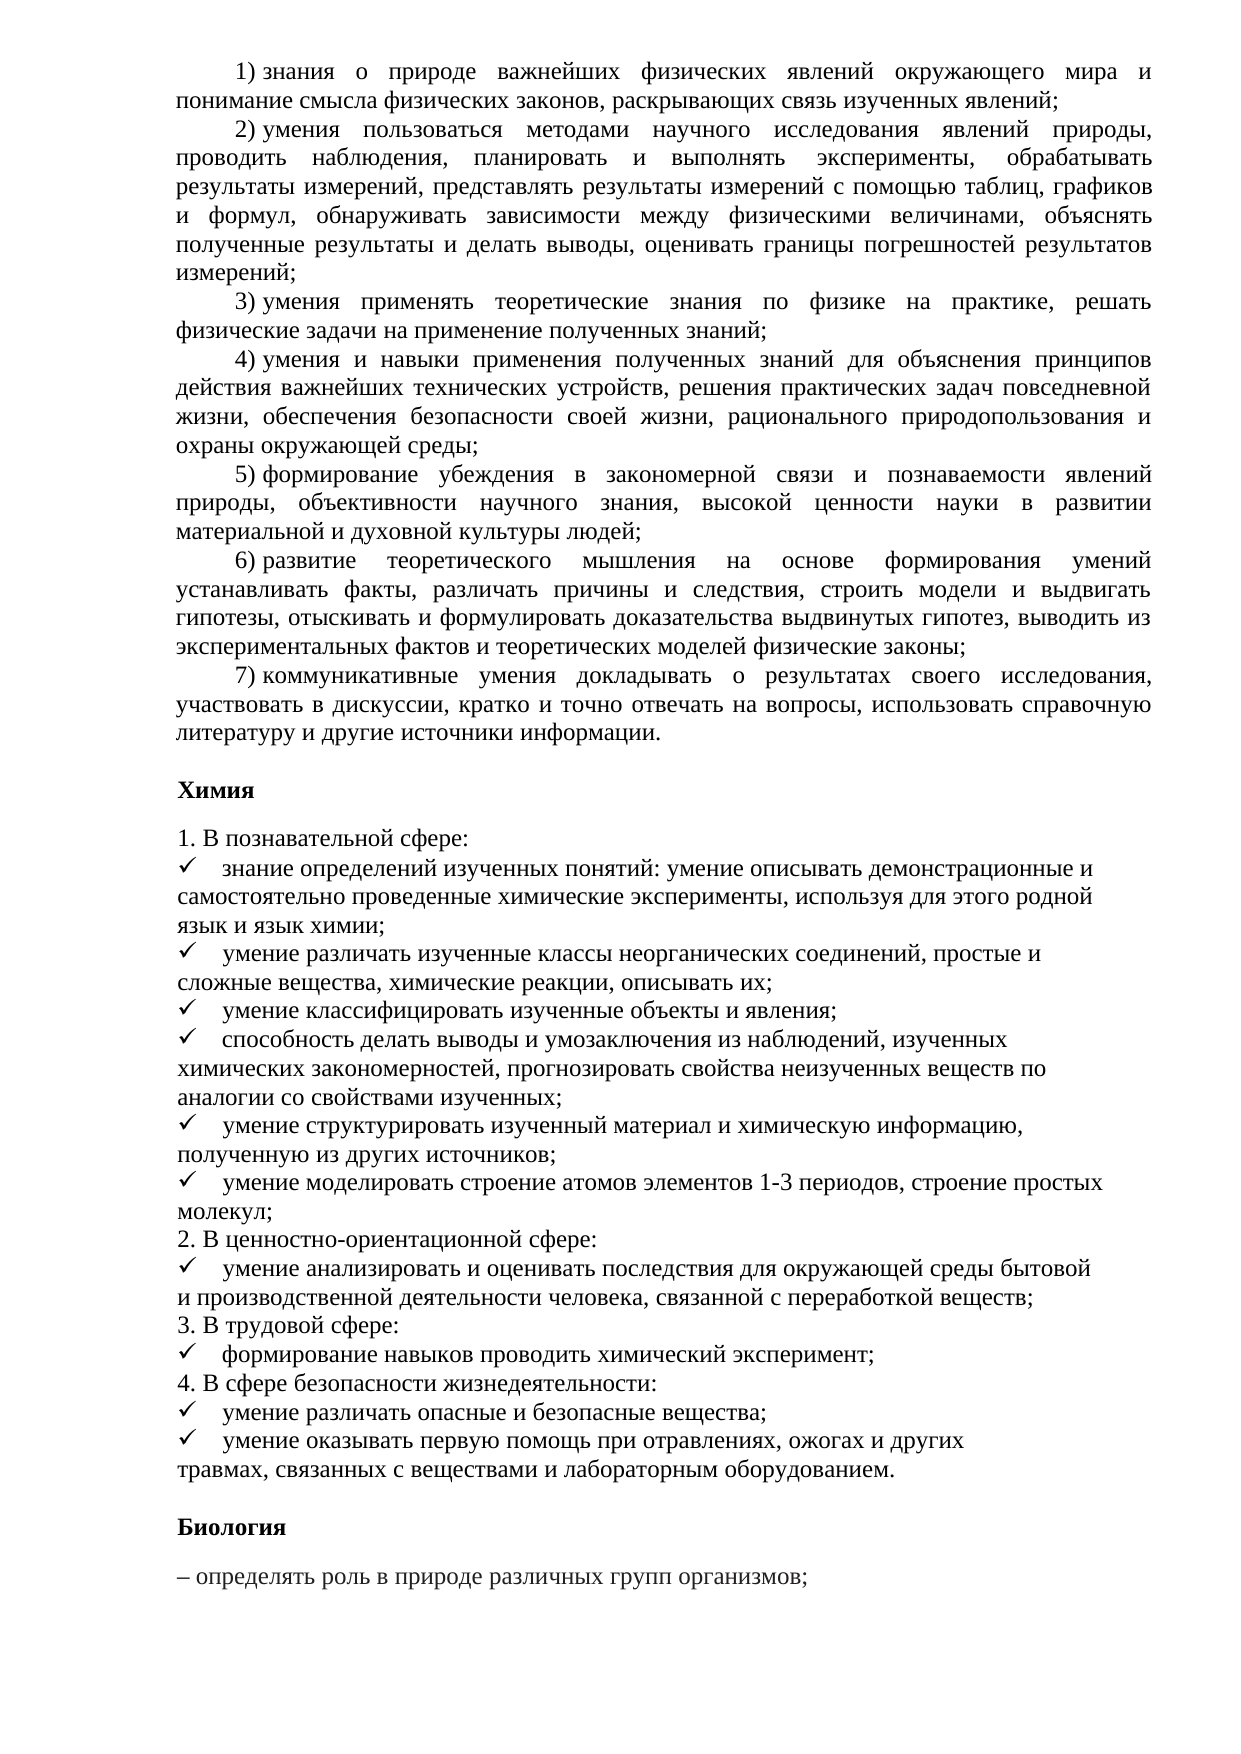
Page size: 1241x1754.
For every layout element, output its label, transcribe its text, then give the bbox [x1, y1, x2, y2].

list умение различать опасные и безопасные вещества; [177, 1397, 1240, 1426]
list умения применять теоретические знания по физике на практике, решать физические задачи на применение полученных знаний; [176, 286, 1152, 344]
list определять роль в природе различных групп организмов; [177, 1561, 1240, 1590]
list умение моделировать строение атомов элементов 1-3 периодов, строение простых молекул; [177, 1168, 1103, 1224]
list В ценностно-ориентационной сфере: [177, 1225, 1240, 1253]
list формирование навыков проводить химический эксперимент; [177, 1339, 1240, 1368]
list знания о природе важнейших физических явлений окружающего мира и понимание смысла физических законов, раскрывающих связь изученных явлений; [176, 56, 1152, 114]
list знание определений изученных понятий: умение описывать демонстрационные и самостоятельно проведенные химические эксперименты, используя для этого родной язык и язык химии; [177, 853, 1149, 939]
list способность делать выводы и умозаключения из наблюдений, изученных химических закономерностей, прогнозировать свойства неизученных веществ по аналогии со свойствами изученных; [177, 1024, 1142, 1111]
list формирование убеждения в закономерной связи и познаваемости явлений природы, объективности научного знания, высокой ценности науки в развитии материальной и духовной культуры людей; [176, 459, 1152, 545]
list умения пользоваться методами научного исследования явлений природы, проводить наблюдения, планировать и выполнять эксперименты, обрабатывать результаты измерений, представлять результаты измерений с помощью таблиц, графиков и формул, обнаруживать зависимости между физическими величинами, объяснять полученные результаты и делать выводы, оценивать границы погрешностей результатов измерений; [176, 114, 1153, 286]
list коммуникативные умения докладывать о результатах своего исследования, участвовать в дискуссии, кратко и точно отвечать на вопросы, использовать справочную литературу и другие источники информации. [176, 660, 1152, 746]
list В познавательной сфере: [177, 824, 1240, 853]
list умение оказывать первую помощь при отравлениях, ожогах и других травмах, связанных с веществами и лабораторным оборудованием. [177, 1426, 1061, 1483]
list В сфере безопасности жизнедеятельности: [177, 1368, 1240, 1397]
list умение анализировать и оценивать последствия для окружающей среды бытовой и производственной деятельности человека, связанной с переработкой веществ; [177, 1253, 1110, 1311]
list умения и навыки применения полученных знаний для объяснения принципов действия важнейших технических устройств, решения практических задач повседневной жизни, обеспечения безопасности своей жизни, рационального природопользования и охраны окружающей среды; [176, 344, 1152, 459]
list В трудовой сфере: [177, 1311, 1240, 1339]
list умение различать изученные классы неорганических соединений, простые и сложные вещества, химические реакции, описывать их; [177, 939, 1141, 996]
text Биология [177, 1512, 1240, 1541]
list умение структурировать изученный материал и химическую информацию, полученную из других источников; [177, 1111, 1024, 1168]
list умение классифицировать изученные объекты и явления; [177, 996, 1240, 1024]
text Химия [177, 775, 1240, 804]
list развитие теоретического мышления на основе формирования умений устанавливать факты, различать причины и следствия, строить модели и выдвигать гипотезы, отыскивать и формулировать доказательства выдвинутых гипотез, выводить из экспериментальных фактов и теоретических моделей физические законы; [176, 545, 1151, 660]
